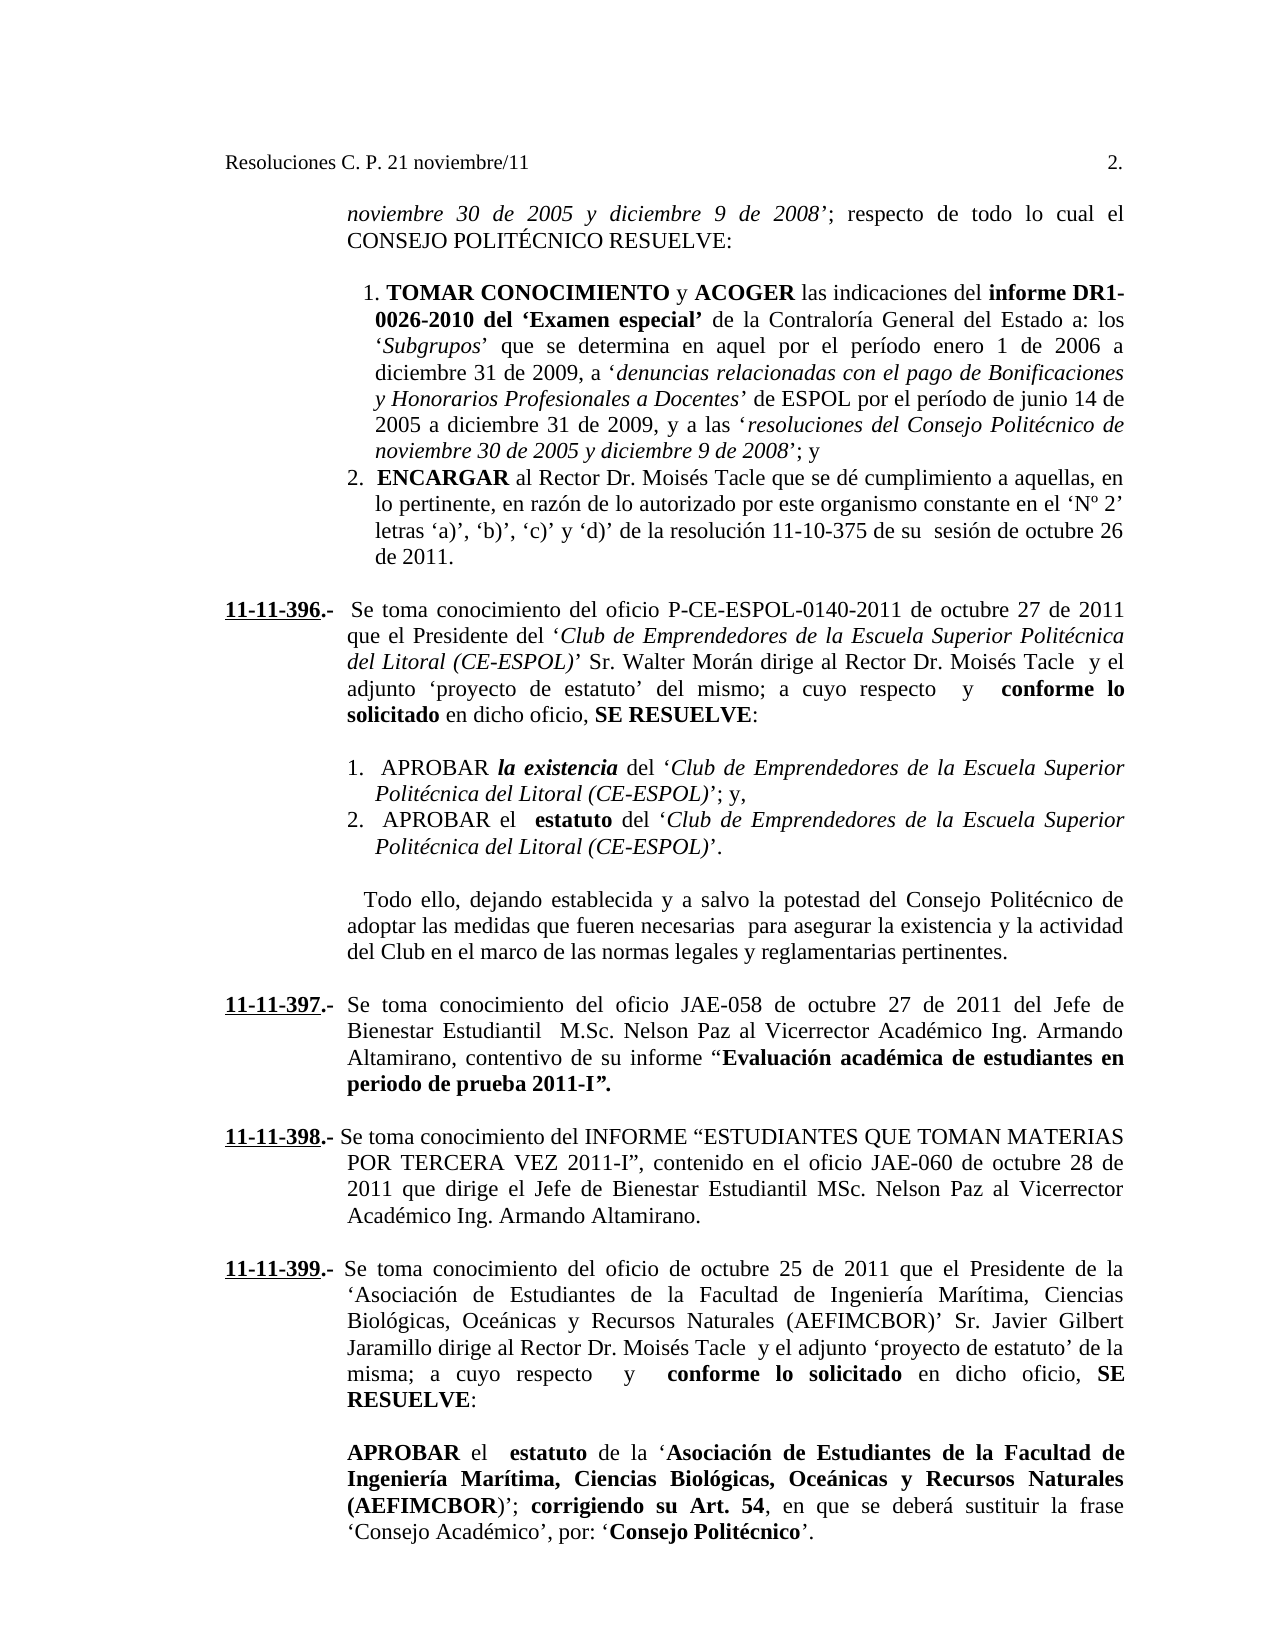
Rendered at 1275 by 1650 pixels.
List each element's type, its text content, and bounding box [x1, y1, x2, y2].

text 11-11-396.- Se toma conocimiento del oficio P-CE-ESPOL-0140-2011 de octubre 27 de 2011 que el Presidente del ‘Club de Emprendedores de la Escuela Superior Politécnica del Litoral (CE-ESPOL)’ Sr. Walter Morán dirige al Rector Dr. Moisés Tacle y el adjunto ‘proyecto de estatuto’ del mismo; a cuyo respecto y conforme lo solicitado en dicho oficio, SE RESUELVE: [225, 596, 1125, 727]
text Todo ello, dejando establecida y a salvo la potestad del Consejo Politécnico de adoptar las medidas que fueren necesarias para asegurar la existencia y la actividad del Club en el marco de las normas legales y reglamentarias pertinentes. [319, 886, 1125, 965]
text 2. APROBAR el estatuto del ‘Club de Emprendedores de la Escuela Superior Politécnica del Litoral (CE-ESPOL)’. [347, 807, 1125, 859]
text 11-11-399.- Se toma conocimiento del oficio de octubre 25 de 2011 que el Presidente de la ‘Asociación de Estudiantes de la Facultad de Ingeniería Marítima, Ciencias Biológicas, Oceánicas y Recursos Naturales (AEFIMCBOR)’ Sr. Javier Gilbert Jaramillo dirige al Rector Dr. Moisés Tacle y el adjunto ‘proyecto de estatuto’ de la misma; a cuyo respecto y conforme lo solicitado en dicho oficio, SE RESUELVE: [225, 1254, 1125, 1413]
text 2. ENCARGAR al Rector Dr. Moisés Tacle que se dé cumplimiento a aquellas, en lo pertinente, en razón de lo autorizado por este organismo constante en el ‘Nº 2’ letras ‘a)’, ‘b)’, ‘c)’ y ‘d)’ de la resolución 11-10-375 de su sesión de octubre 26 de 2011. [347, 464, 1125, 569]
text APROBAR el estatuto de la ‘Asociación de Estudiantes de la Facultad de Ingeniería Marítima, Ciencias Biológicas, Oceánicas y Recursos Naturales (AEFIMCBOR)’; corrigiendo su Art. 54, en que se deberá sustituir la frase ‘Consejo Académico’, por: ‘Consejo Politécnico’. [347, 1439, 1125, 1544]
text 11-11-397.- Se toma conocimiento del oficio JAE-058 de octubre 27 de 2011 del Jefe de Bienestar Estudiantil M.Sc. Nelson Paz al Vicerrector Académico Ing. Armando Altamirano, contentivo de su informe “Evaluación académica de estudiantes en periodo de prueba 2011-I”. [225, 991, 1125, 1096]
text 1. TOMAR CONOCIMIENTO y ACOGER las indicaciones del informe DR1-0026-2010 del ‘Examen especial’ de la Contraloría General del Estado a: los ‘Subgrupos’ que se determina en aquel por el período enero 1 de 2006 a diciembre 31 de 2009, a ‘denuncias relacionadas con el pago de Bonificaciones y Honorarios Profesionales a Docentes’ de ESPOL por el período de junio 14 de 2005 a diciembre 31 de 2009, y a las ‘resoluciones del Consejo Politécnico de noviembre 30 de 2005 y diciembre 9 de 2008’; y [234, 279, 1125, 464]
text 11-11-398.- Se toma conocimiento del INFORME “ESTUDIANTES QUE TOMAN MATERIAS POR TERCERA VEZ 2011-I”, contenido en el oficio JAE-060 de octubre 28 de 2011 que dirige el Jefe de Bienestar Estudiantil MSc. Nelson Paz al Vicerrector Académico Ing. Armando Altamirano. [225, 1123, 1125, 1228]
text noviembre 30 de 2005 y diciembre 9 de 2008’; respecto de todo lo cual el CONSEJO POLITÉCNICO RESUELVE: [225, 200, 1125, 253]
text Resoluciones C. P. 21 noviembre/11 2. [225, 150, 1125, 174]
text 1. APROBAR la existencia del ‘Club de Emprendedores de la Escuela Superior Politécnica del Litoral (CE-ESPOL)’; y, [347, 754, 1125, 807]
